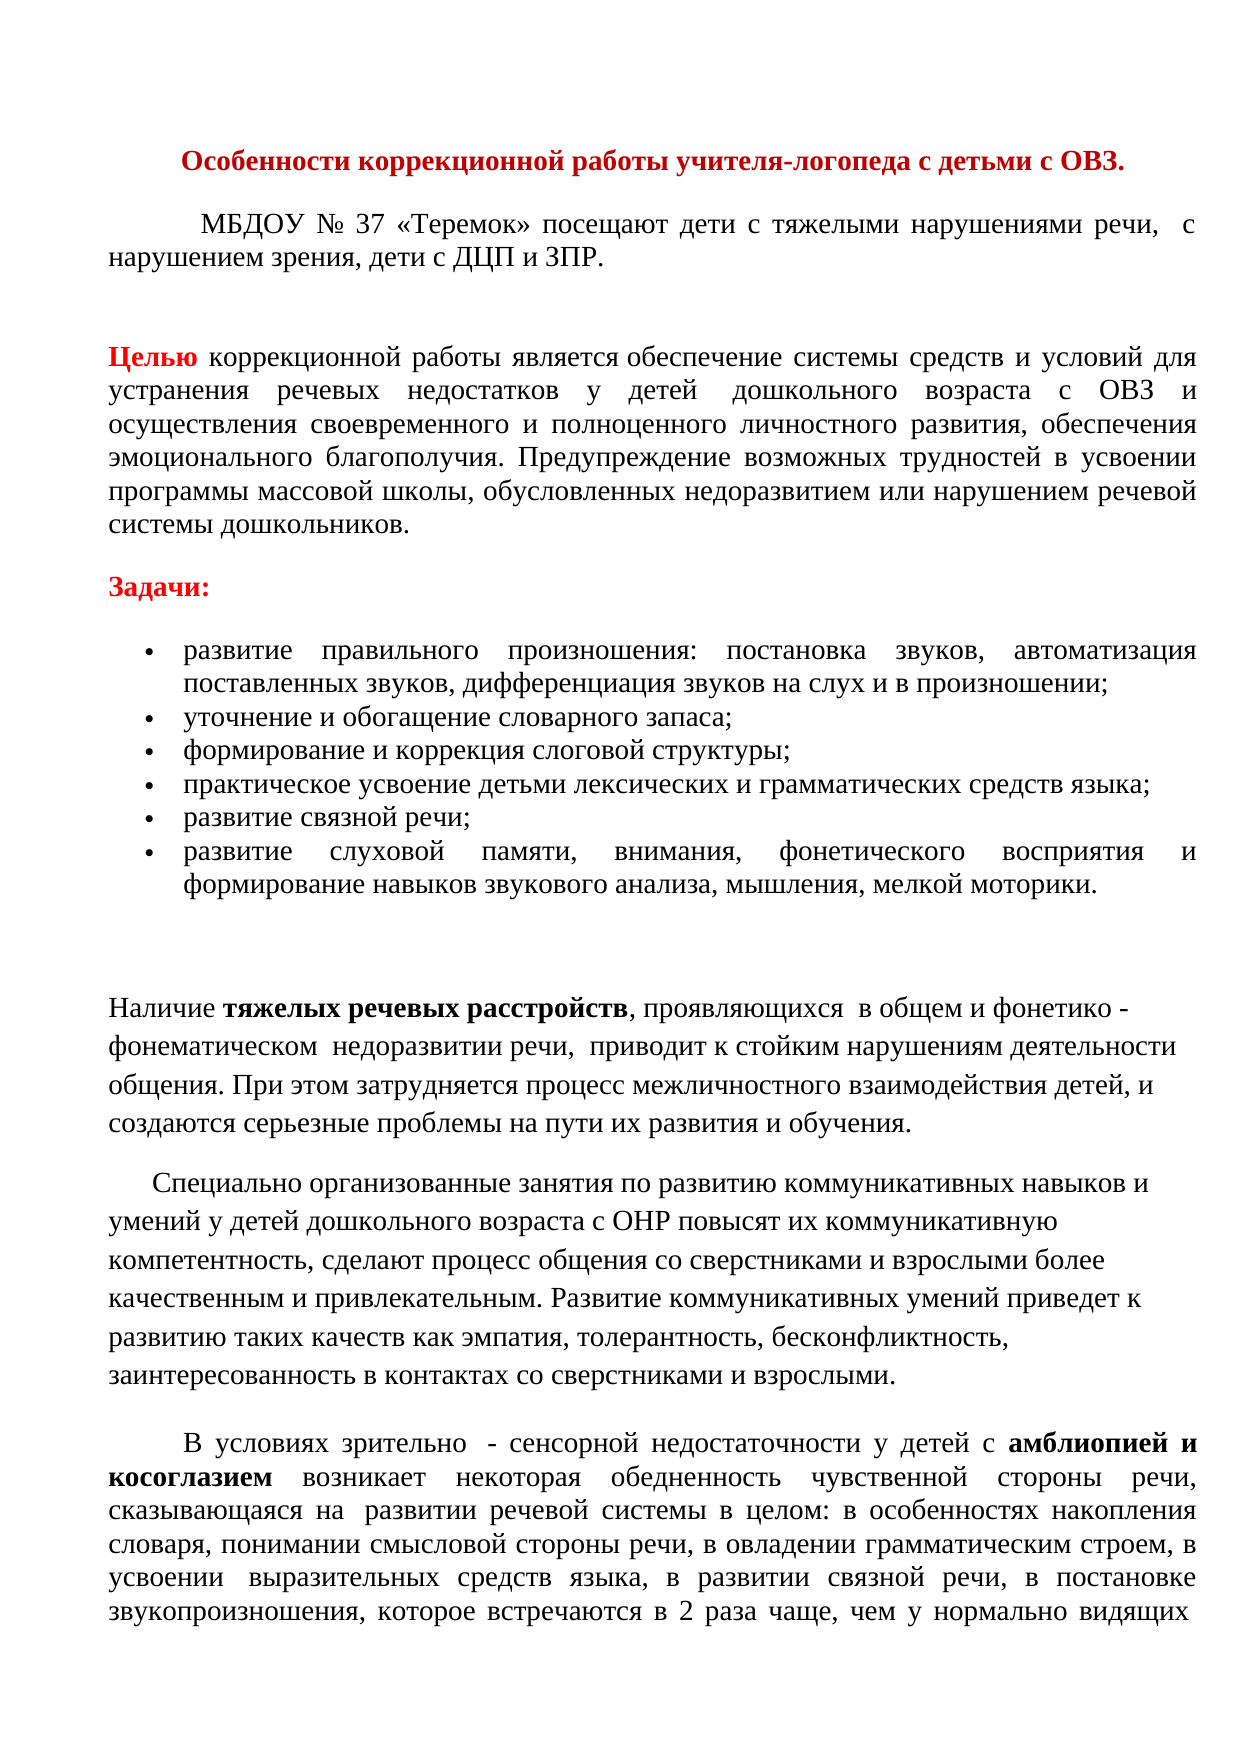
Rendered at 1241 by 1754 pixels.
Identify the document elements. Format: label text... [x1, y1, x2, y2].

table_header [106, 337, 1199, 1628]
table_header Особенности коррекционной работы учителя-логопеда с детьми с ОВЗ. МБДОУ № 37 «Теремок» посещают дети с тяжелыми нарушениями речи, с нарушением зрения, дети с ДЦП и ЗПР. [106, 118, 1199, 337]
